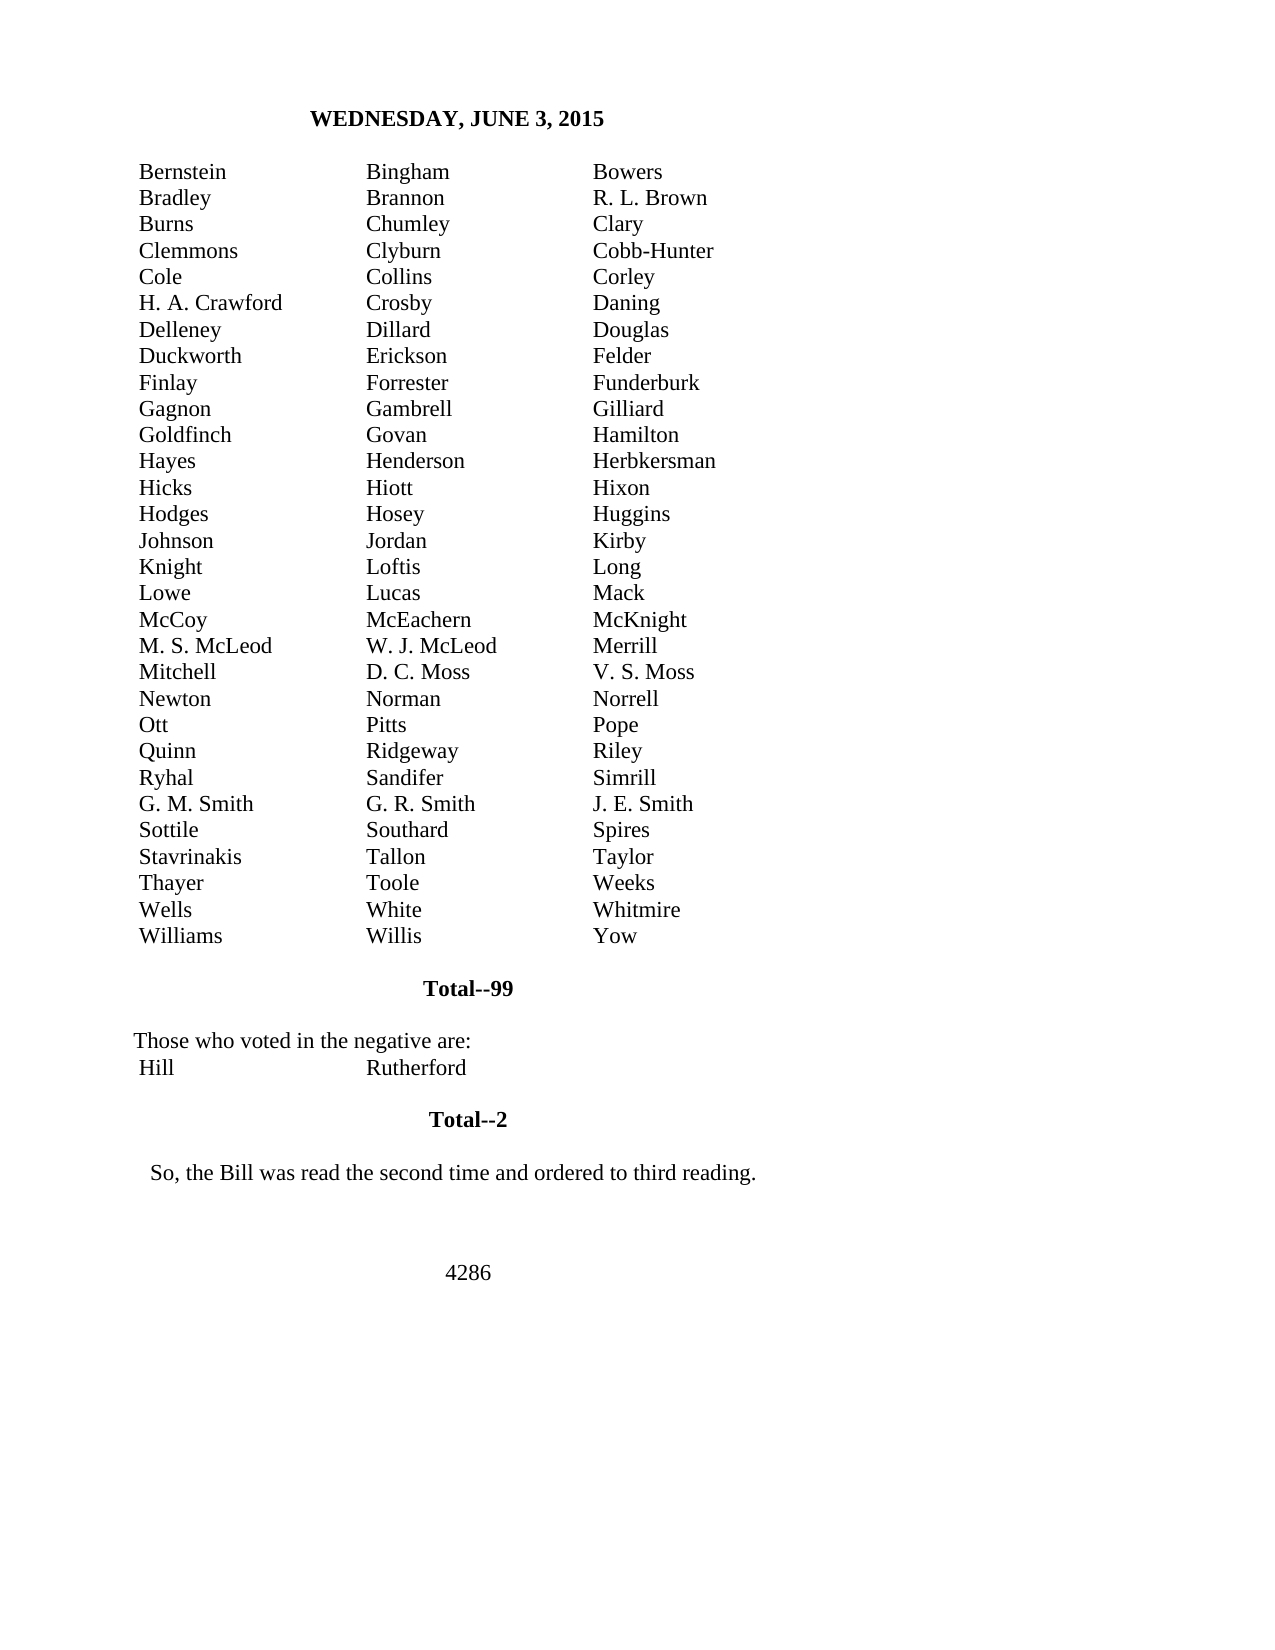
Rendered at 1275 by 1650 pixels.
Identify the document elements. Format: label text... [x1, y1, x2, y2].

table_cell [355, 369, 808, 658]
text So, the Bill was read the second time and ordered to third reading. [127, 1159, 786, 1186]
text Total--2 [127, 1106, 786, 1133]
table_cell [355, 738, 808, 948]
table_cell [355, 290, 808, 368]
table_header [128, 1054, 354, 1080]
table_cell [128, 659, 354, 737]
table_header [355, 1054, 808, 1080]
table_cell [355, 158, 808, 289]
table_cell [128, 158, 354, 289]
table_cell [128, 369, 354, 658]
text Total--99 [127, 975, 786, 1001]
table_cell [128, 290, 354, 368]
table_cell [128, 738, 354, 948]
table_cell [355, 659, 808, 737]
text Those who voted in the negative are: [127, 1027, 786, 1054]
